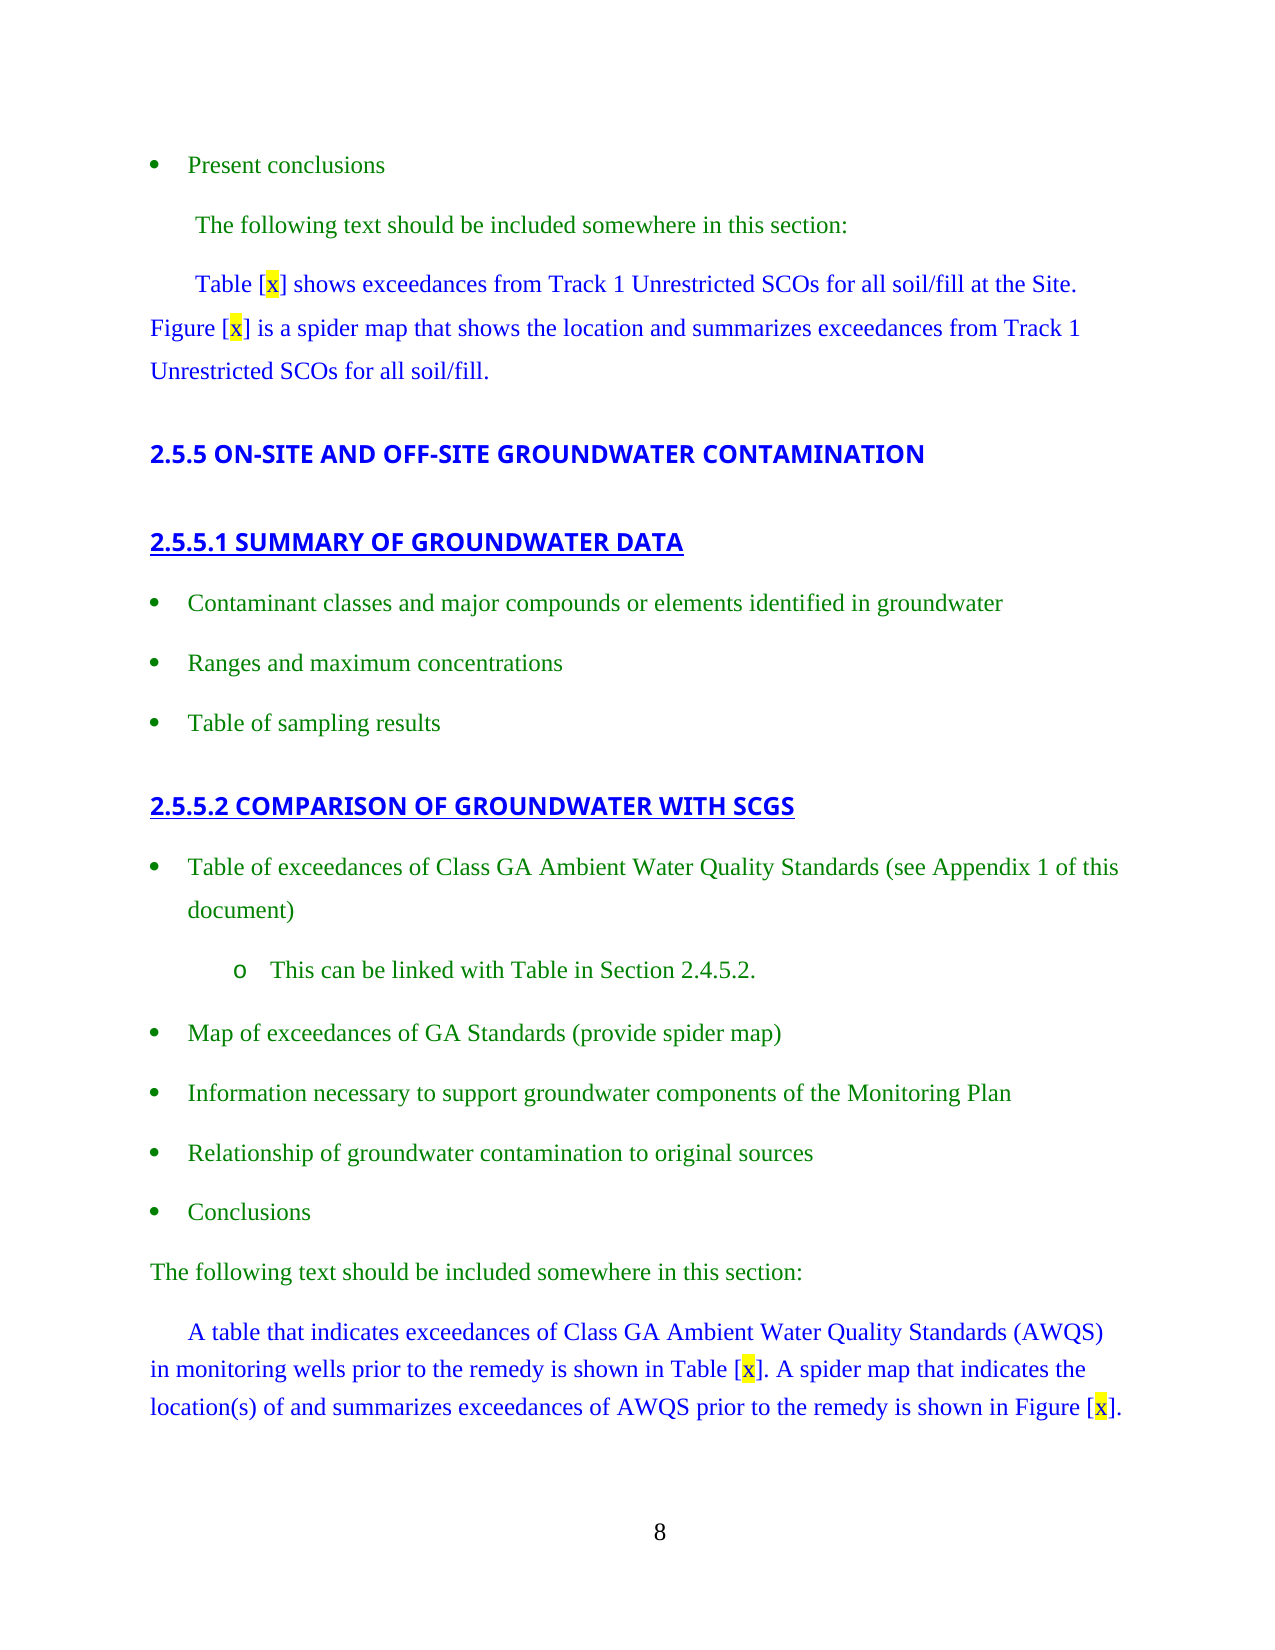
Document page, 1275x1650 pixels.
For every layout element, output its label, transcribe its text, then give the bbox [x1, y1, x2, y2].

list Present conclusions [150, 150, 1125, 179]
subtitle 2.5.5.2 Comparison of Groundwater with SCGs [150, 789, 1050, 823]
text Table [x] shows exceedances from Track 1 Unrestricted SCOs for all soil/fill at the Site. Figure [x] is a spider map that shows the location and summarizes exceedances from Track 1 Unrestricted SCOs for all soil/fill. [150, 269, 1125, 384]
text The following text should be included somewhere in this section: [150, 210, 1125, 238]
list Contaminant classes and major compounds or elements identified in groundwater [150, 588, 1125, 617]
list Table of exceedances of Class GA Ambient Water Quality Standards (see Appendix 1 of this document) [150, 852, 1125, 924]
subtitle 2.5.5.1 Summary of Groundwater Data [150, 525, 1050, 559]
list Table of sampling results [150, 708, 1125, 737]
text The following text should be included somewhere in this section: [150, 1257, 1125, 1286]
list Conclusions [150, 1197, 1125, 1226]
list Ranges and maximum concentrations [150, 648, 1125, 677]
subtitle 2.5.5 On-Site and Off-Site Groundwater Contamination [150, 436, 1050, 471]
text A table that indicates exceedances of Class GA Ambient Water Quality Standards (AWQS) in monitoring wells prior to the remedy is shown in Table [x]. A spider map that indicates the location(s) of and summarizes exceedances of AWQS prior to the remedy is shown in Figure [x]. [150, 1317, 1125, 1420]
list Relationship of groundwater contamination to original sources [150, 1138, 1125, 1166]
list Information necessary to support groundwater components of the Monitoring Plan [150, 1078, 1125, 1107]
list Map of exceedances of GA Standards (provide spider map) [150, 1018, 1125, 1047]
list This can be linked with Table in Section 2.4.5.2. [232, 955, 1125, 986]
